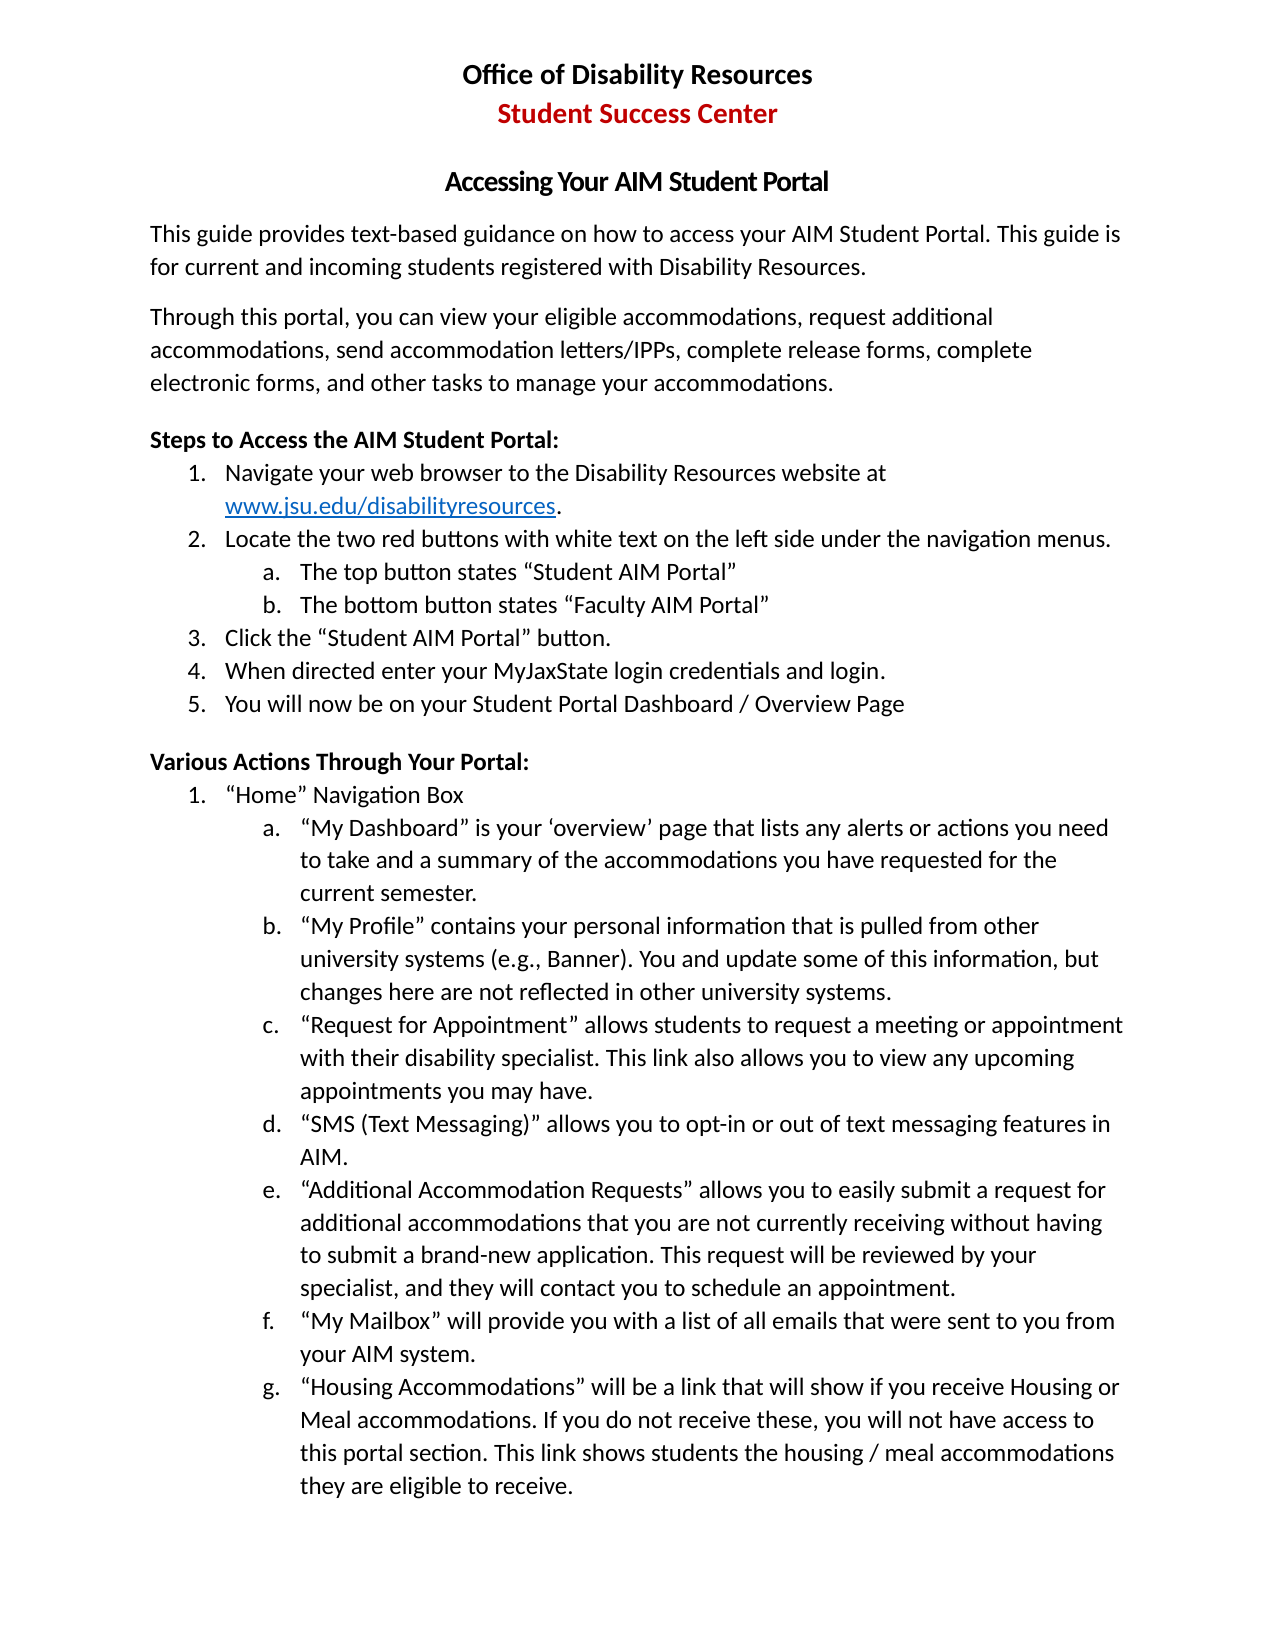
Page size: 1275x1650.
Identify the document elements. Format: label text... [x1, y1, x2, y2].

text Office of Disability Resources Student Success Center Accessing Your AIM Student Portal [150, 56, 1125, 199]
list “Additional Accommodation Requests” allows you to easily submit a request for additional accommodations that you are not currently receiving without having to submit a brand-new application. This request will be reviewed by your specialist, and they will contact you to schedule an appointment. [262, 1174, 1125, 1303]
list “SMS (Text Messaging)” allows you to opt-in or out of text messaging features in AIM. [262, 1108, 1125, 1171]
text This guide provides text-based guidance on how to access your AIM Student Portal. This guide is for current and incoming students registered with Disability Resources. [150, 218, 1125, 282]
list “Home” Navigation Box [187, 779, 1125, 809]
list The top button states “Student AIM Portal” [262, 556, 1125, 587]
text Through this portal, you can view your eligible accommodations, request additional accommodations, send accommodation letters/IPPs, complete release forms, complete electronic forms, and other tasks to manage your accommodations. [150, 301, 1125, 397]
list When directed enter your MyJaxState login credentials and login. [187, 655, 1125, 686]
list “Request for Appointment” allows students to request a meeting or appointment with their disability specialist. This link also allows you to view any upcoming appointments you may have. [262, 1009, 1125, 1106]
list “Housing Accommodations” will be a link that will show if you receive Housing or Meal accommodations. If you do not receive these, you will not have access to this portal section. This link shows students the housing / meal accommodations they are eligible to receive. [262, 1371, 1125, 1501]
list “My Dashboard” is your ‘overview’ page that lists any alerts or actions you need to take and a summary of the accommodations you have requested for the current semester. [262, 812, 1125, 908]
list Locate the two red buttons with white text on the left side under the navigation menus. [187, 523, 1125, 554]
list “My Profile” contains your personal information that is pulled from other university systems (e.g., Banner). You and update some of this information, but changes here are not reflected in other university systems. [262, 911, 1125, 1007]
list Click the “Student AIM Portal” button. [187, 622, 1125, 653]
subtitle Various Actions Through Your Portal: [150, 746, 1125, 776]
list Navigate your web browser to the Disability Resources website at www.jsu.edu/disabilityresources. [187, 458, 1125, 521]
list “My Mailbox” will provide you with a list of all emails that were sent to you from your AIM system. [262, 1306, 1125, 1369]
list You will now be on your Student Portal Dashboard / Overview Page [187, 688, 1125, 718]
subtitle Steps to Access the AIM Student Portal: [150, 425, 1125, 455]
list The bottom button states “Faculty AIM Portal” [262, 589, 1125, 620]
